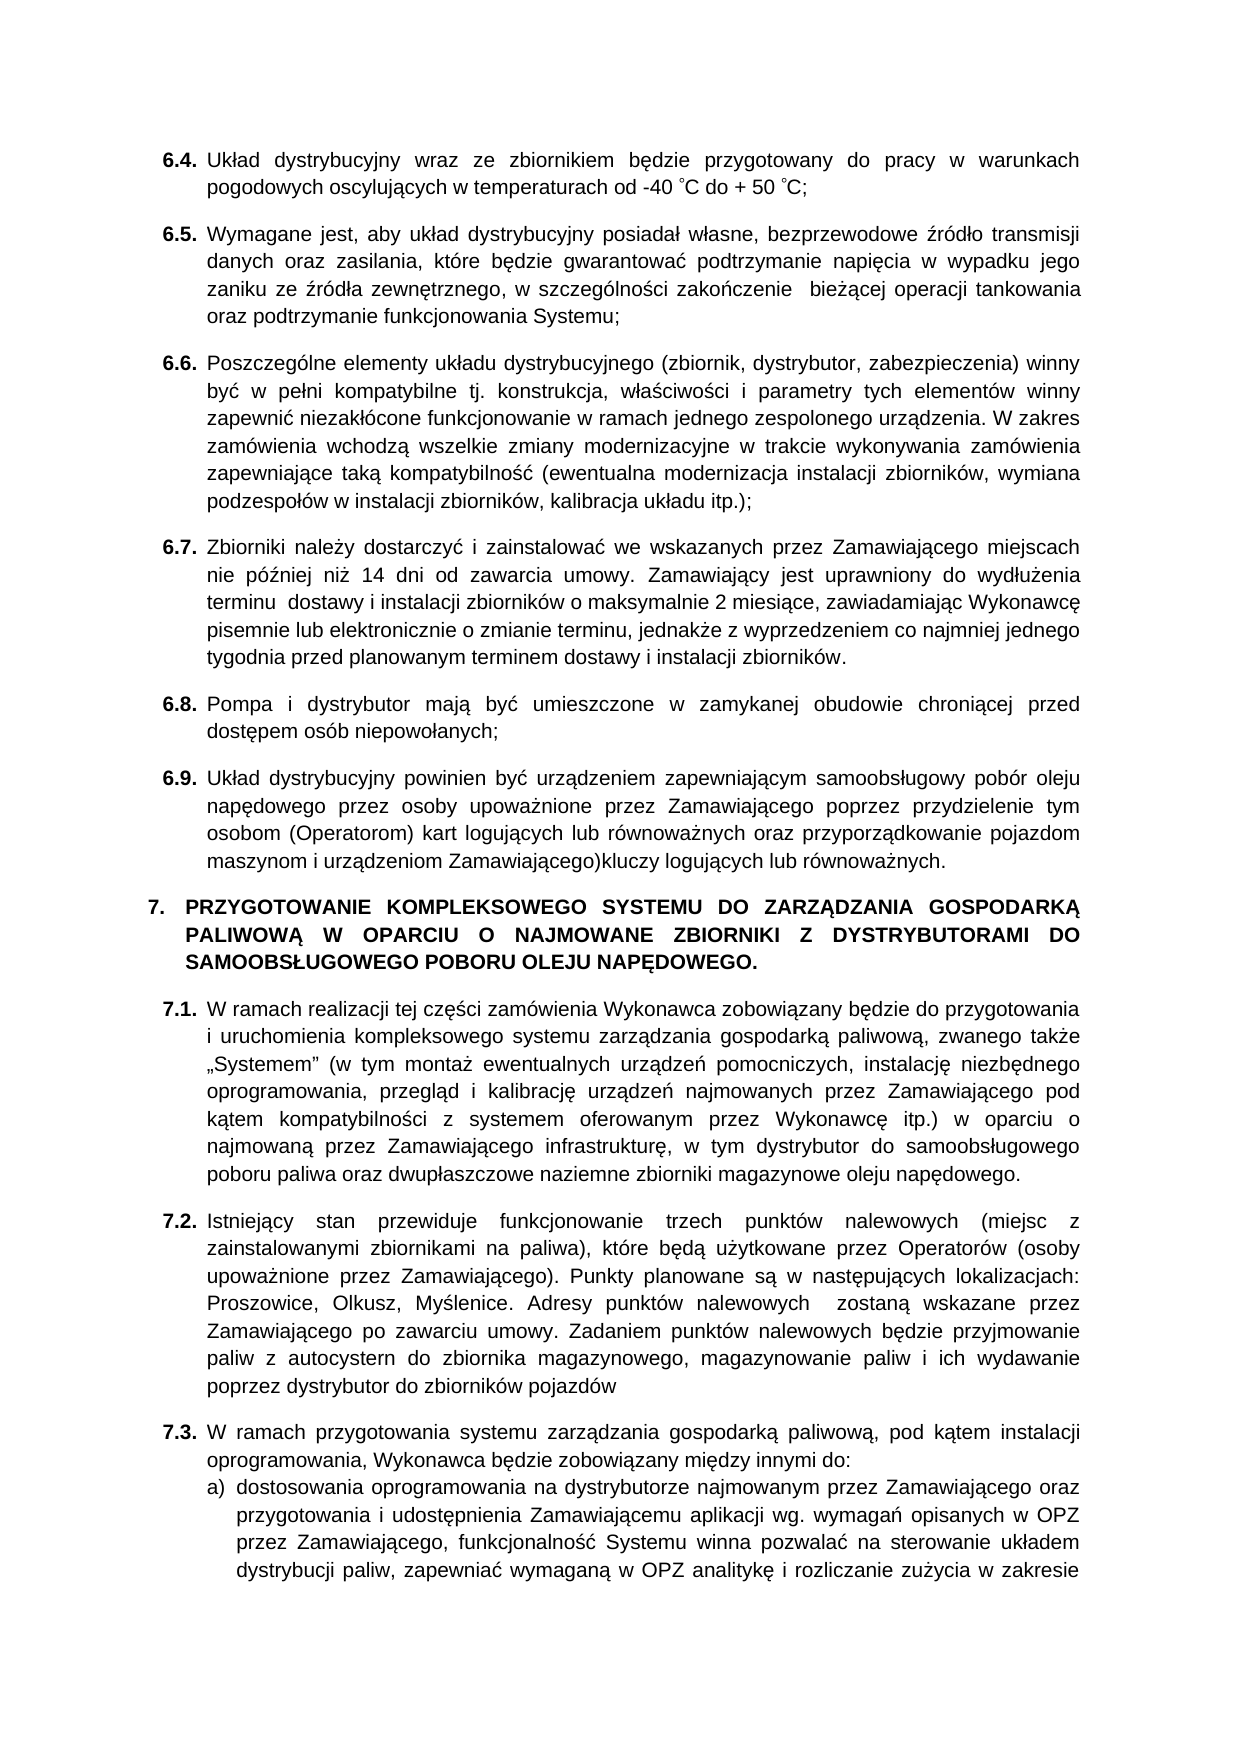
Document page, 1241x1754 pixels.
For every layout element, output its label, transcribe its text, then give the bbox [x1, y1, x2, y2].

list Układ dystrybucyjny powinien być urządzeniem zapewniającym samoobsługowy pobór oleju napędowego przez osoby upoważnione przez Zamawiającego poprzez przydzielenie tym osobom (Operatorom) kart logujących lub równoważnych oraz przyporządkowanie pojazdom maszynom i urządzeniom Zamawiającego)kluczy logujących lub równoważnych. [162, 766, 1081, 872]
list Układ dystrybucyjny wraz ze zbiornikiem będzie przygotowany do pracy w warunkach pogodowych oscylujących w temperaturach od -40 C do + 50 C; [162, 148, 1081, 199]
list Poszczególne elementy układu dystrybucyjnego (zbiornik, dystrybutor, zabezpieczenia) winny być w pełni kompatybilne tj. konstrukcja, właściwości i parametry tych elementów winny zapewnić niezakłócone funkcjonowanie w ramach jednego zespolonego urządzenia. W zakres zamówienia wchodzą wszelkie zmiany modernizacyjne w trakcie wykonywania zamówienia zapewniające taką kompatybilność (ewentualna modernizacja instalacji zbiorników, wymiana podzespołów w instalacji zbiorników, kalibracja układu itp.); [162, 351, 1081, 512]
list Pompa i dystrybutor mają być umieszczone w zamykanej obudowie chroniącej przed dostępem osób niepowołanych; [162, 692, 1081, 743]
list W ramach przygotowania systemu zarządzania gospodarką paliwową, pod kątem instalacji oprogramowania, Wykonawca będzie zobowiązany między innymi do: [162, 1420, 1081, 1472]
list Zbiorniki należy dostarczyć i zainstalować we wskazanych przez Zamawiającego miejscach nie później niż 14 dni od zawarcia umowy. Zamawiający jest uprawniony do wydłużenia terminu dostawy i instalacji zbiorników o maksymalnie 2 miesiące, zawiadamiając Wykonawcę pisemnie lub elektronicznie o zmianie terminu, jednakże z wyprzedzeniem co najmniej jednego tygodnia przed planowanym terminem dostawy i instalacji zbiorników. [162, 535, 1081, 669]
list Wymagane jest, aby układ dystrybucyjny posiadał własne, bezprzewodowe źródło transmisji danych oraz zasilania, które będzie gwarantować podtrzymanie napięcia w wypadku jego zaniku ze źródła zewnętrznego, w szczególności zakończenie bieżącej operacji tankowania oraz podtrzymanie funkcjonowania Systemu; [162, 222, 1081, 328]
list W ramach realizacji tej części zamówienia Wykonawca zobowiązany będzie do przygotowania i uruchomienia kompleksowego systemu zarządzania gospodarką paliwową, zwanego także „Systemem” (w tym montaż ewentualnych urządzeń pomocniczych, instalację niezbędnego oprogramowania, przegląd i kalibrację urządzeń najmowanych przez Zamawiającego pod kątem kompatybilności z systemem oferowanym przez Wykonawcę itp.) w oparciu o najmowaną przez Zamawiającego infrastrukturę, w tym dystrybutor do samoobsługowego poboru paliwa oraz dwupłaszczowe naziemne zbiorniki magazynowe oleju napędowego. [162, 997, 1081, 1186]
list PRZYGOTOWANIE KOMPLEKSOWEGO SYSTEMU DO ZARZĄDZANIA GOSPODARKĄ PALIWOWĄ W OPARCIU O NAJMOWANE ZBIORNIKI Z DYSTRYBUTORAMI DO SAMOOBSŁUGOWEGO POBORU OLEJU NAPĘDOWEGO. [148, 895, 1081, 974]
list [207, 1475, 1081, 1582]
list Istniejący stan przewiduje funkcjonowanie trzech punktów nalewowych (miejsc z zainstalowanymi zbiornikami na paliwa), które będą użytkowane przez Operatorów (osoby upoważnione przez Zamawiającego). Punkty planowane są w następujących lokalizacjach: Proszowice, Olkusz, Myślenice. Adresy punktów nalewowych zostaną wskazane przez Zamawiającego po zawarciu umowy. Zadaniem punktów nalewowych będzie przyjmowanie paliw z autocystern do zbiornika magazynowego, magazynowanie paliw i ich wydawanie poprzez dystrybutor do zbiorników pojazdów [162, 1208, 1081, 1397]
